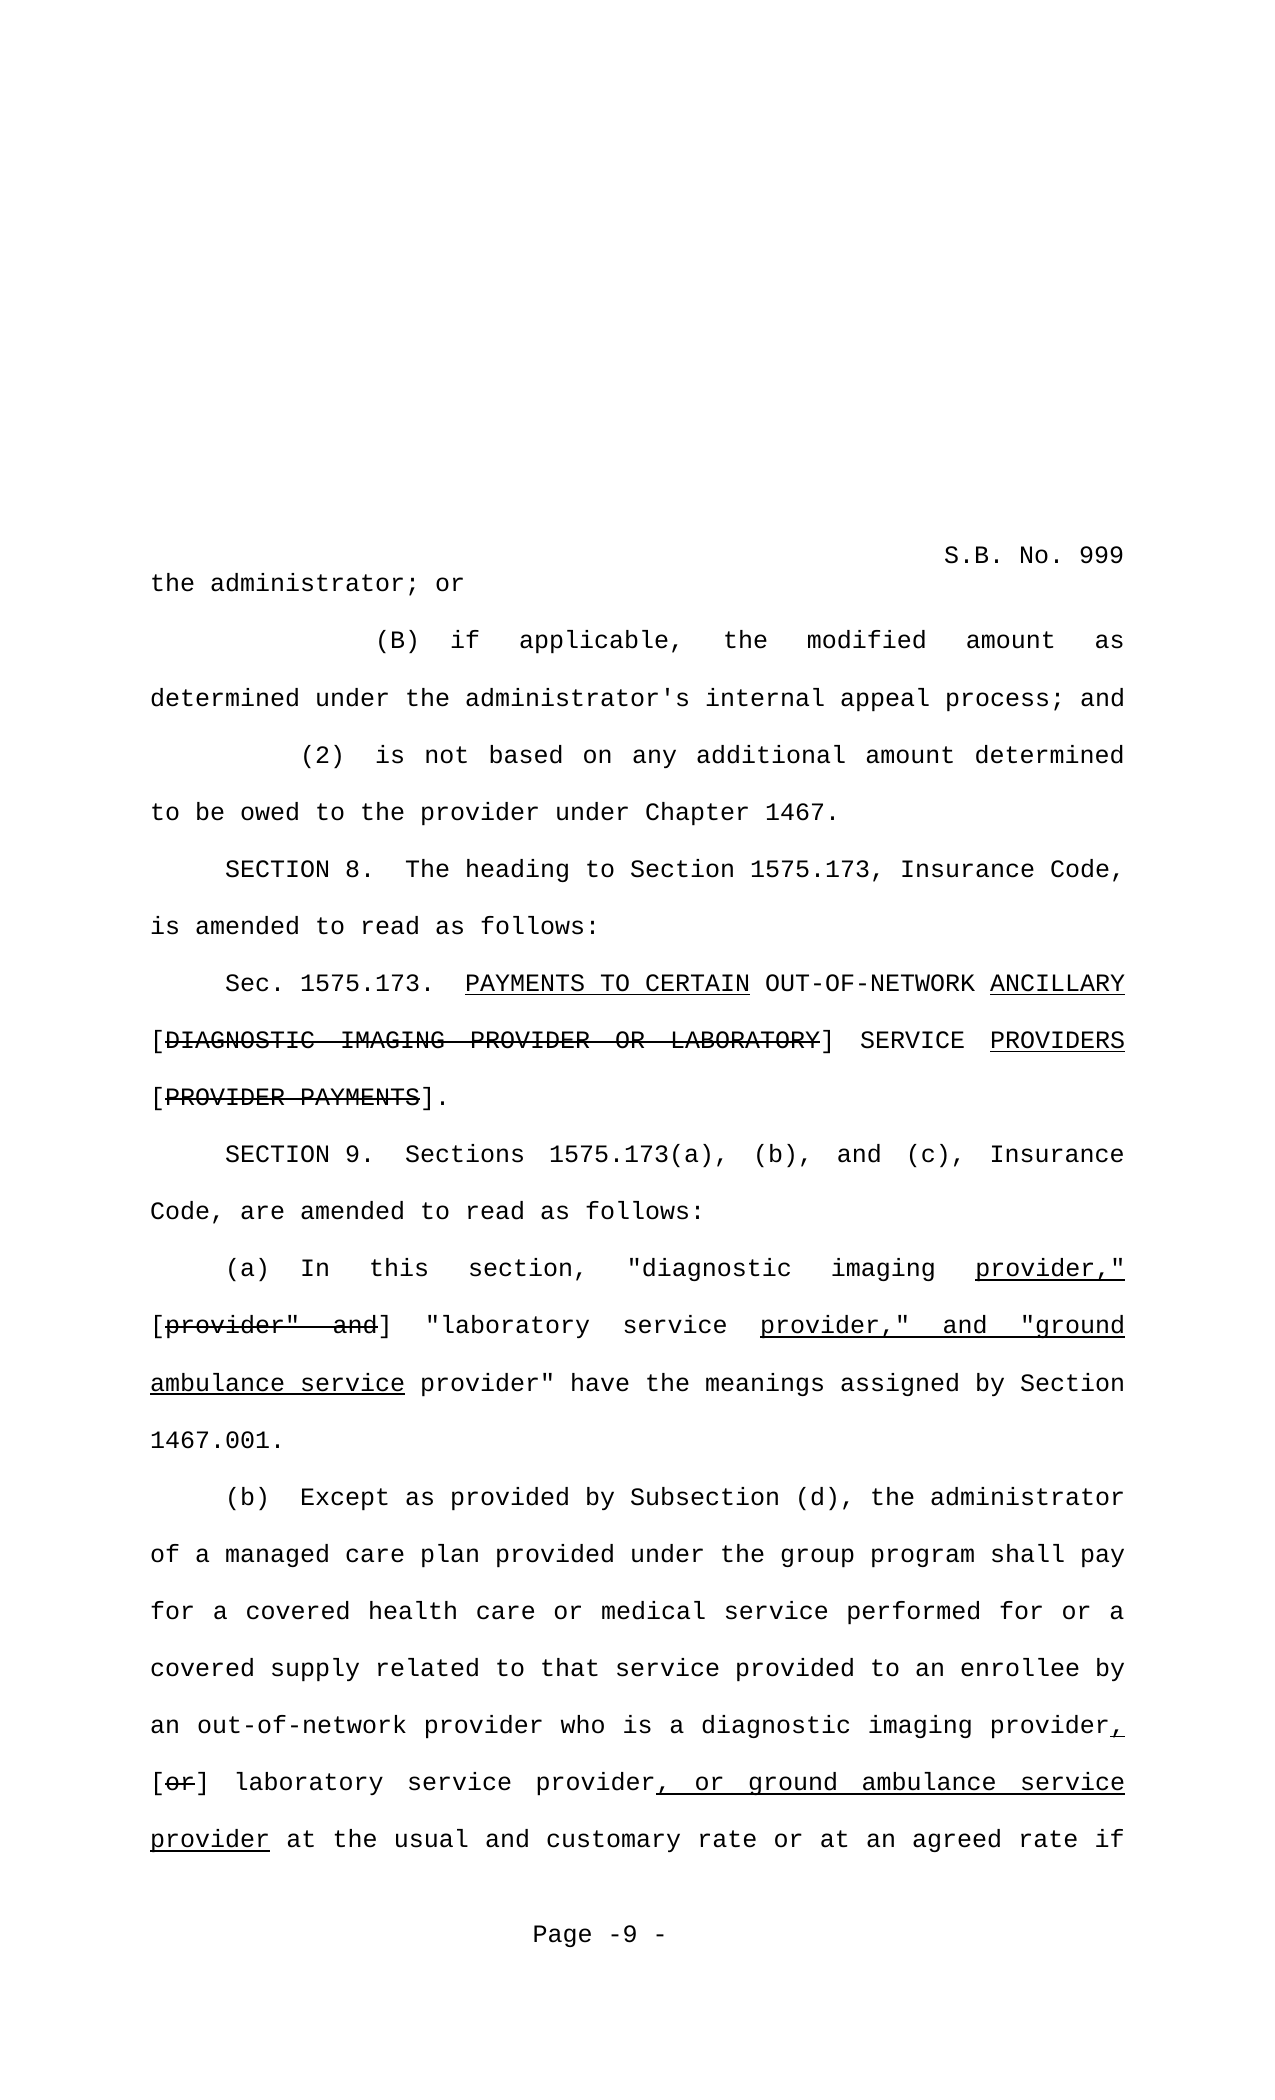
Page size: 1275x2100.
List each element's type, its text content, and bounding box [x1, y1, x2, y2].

text (a) In this section, "diagnostic imaging provider," [provider" and] "laboratory service provider," and "ground ambulance service provider" have the meanings assigned by Section 1467.001. [150, 1256, 1125, 1456]
text SECTION 8. The heading to Section 1575.173, Insurance Code, is amended to read as follows: [150, 856, 1125, 942]
text SECTION 9. Sections 1575.173(a), (b), and (c), Insurance Code, are amended to read as follows: [150, 1142, 1125, 1227]
text Sec. 1575.173. PAYMENTS TO CERTAIN OUT-OF-NETWORK ANCILLARY [DIAGNOSTIC IMAGING PROVIDER OR LABORATORY] SERVICE PROVIDERS [PROVIDER PAYMENTS]. [150, 970, 1125, 1113]
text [150, 1484, 1125, 1855]
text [150, 571, 1125, 599]
text (2) is not based on any additional amount determined to be owed to the provider under Chapter 1467. [150, 742, 1125, 828]
text (B) if applicable, the modified amount as determined under the administrator's internal appeal process; and [150, 628, 1125, 713]
